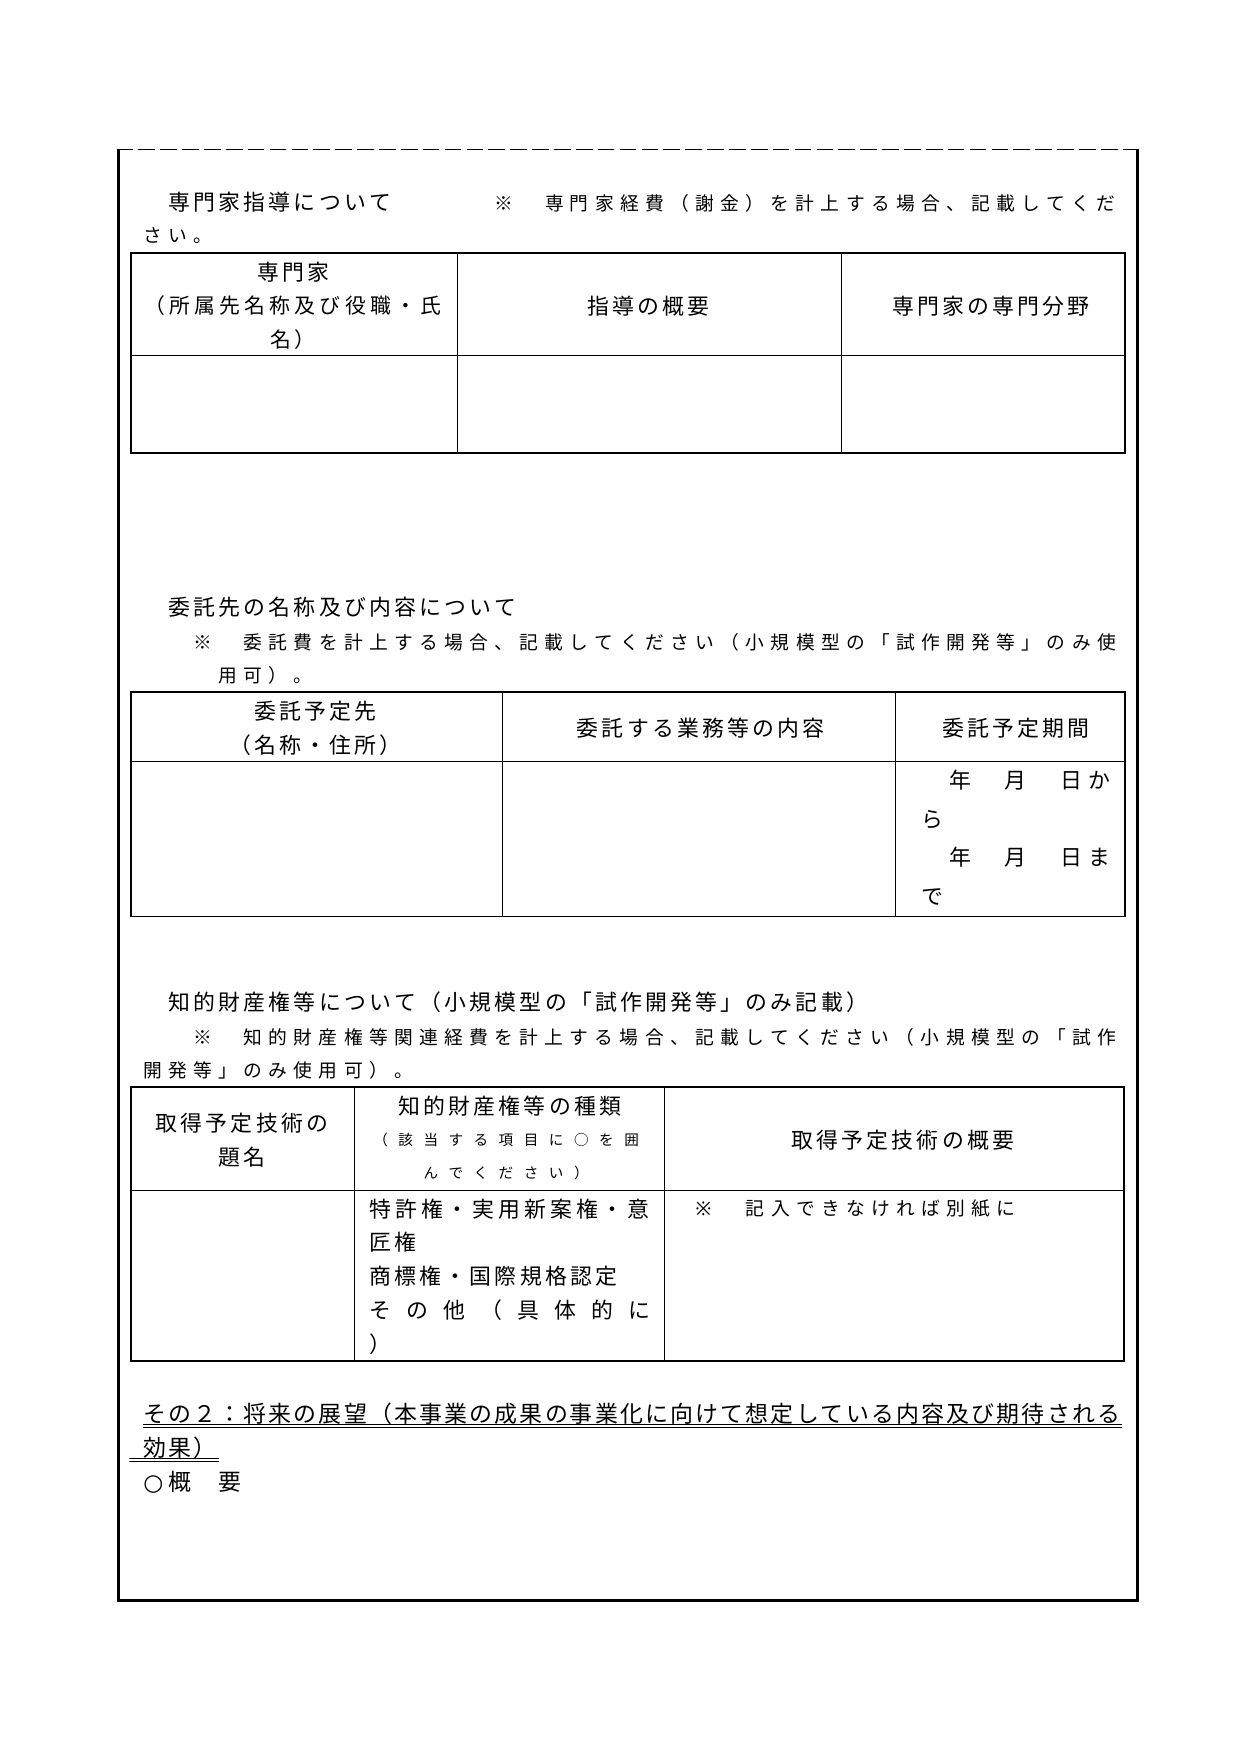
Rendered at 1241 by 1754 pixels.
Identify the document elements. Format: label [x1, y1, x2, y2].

table_cell [120, 149, 1136, 1599]
